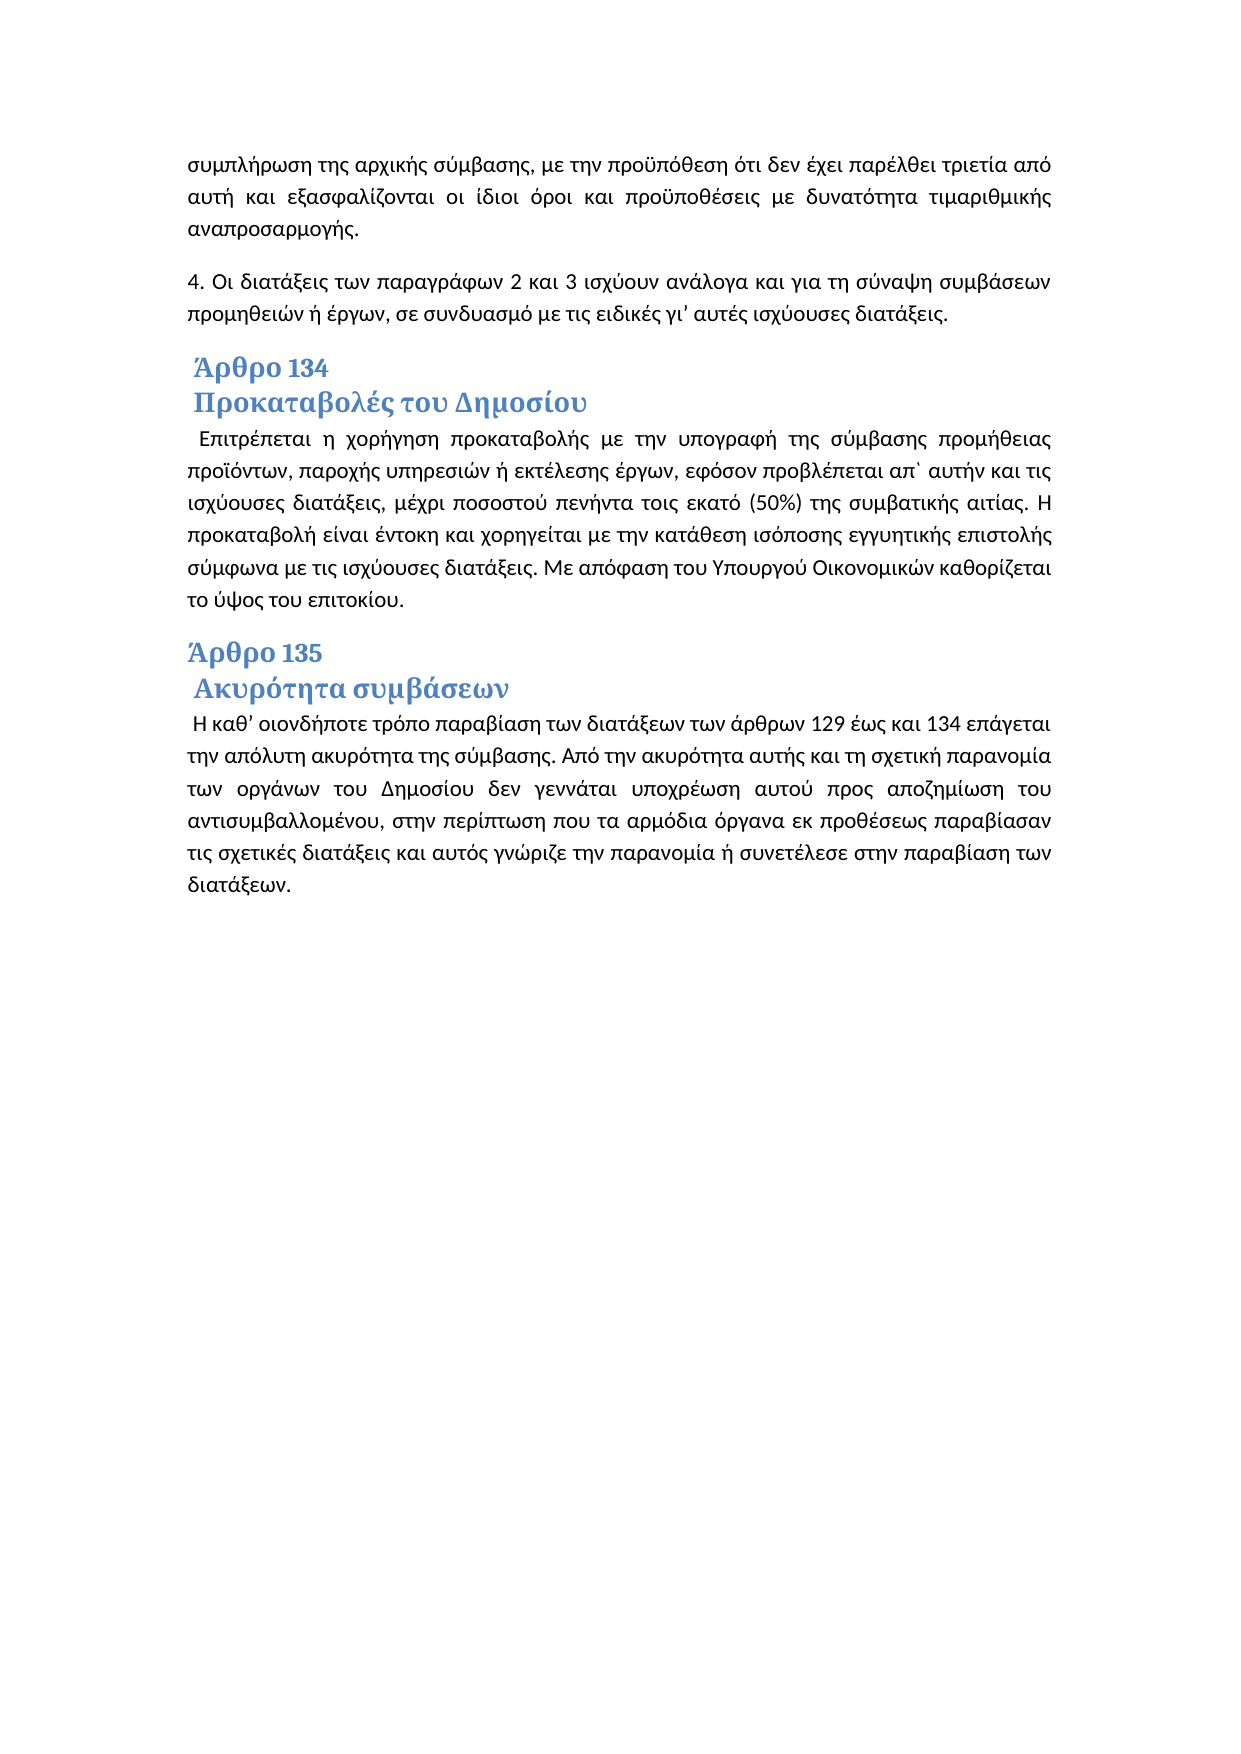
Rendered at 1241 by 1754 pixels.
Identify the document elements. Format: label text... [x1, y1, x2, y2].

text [187, 150, 1053, 242]
text Η καθ’ οιονδήποτε τρόπο παραβίαση των διατάξεων των άρθρων 129 έως και 134 επάγεται την απόλυτη ακυρότητα της σύμβασης. Από την ακυρότητα αυτής και τη σχετική παρανομία των οργάνων του Δημοσίου δεν γεννάται υποχρέωση αυτού προς αποζημίωση του αντισυμβαλλομένου, στην περίπτωση που τα αρμόδια όργανα εκ προθέσεως παραβίασαν τις σχετικές διατάξεις και αυτός γνώριζε την παρανομία ή συνετέλεσε στην παραβίαση των διατάξεων. [187, 709, 1053, 898]
text 4. Οι διατάξεις των παραγράφων 2 και 3 ισχύουν ανάλογα και για τη σύναψη συμβάσεων προμηθειών ή έργων, σε συνδυασμό με τις ειδικές γι’ αυτές ισχύουσες διατάξεις. [187, 267, 1053, 328]
subtitle Άρθρο 134 Προκαταβολές του Δημοσίου [187, 353, 1053, 419]
subtitle Άρθρο 135 Ακυρότητα συμβάσεων [187, 638, 1053, 705]
text Επιτρέπεται η χορήγηση προκαταβολής με την υπογραφή της σύμβασης προμήθειας προϊόντων, παροχής υπηρεσιών ή εκτέλεσης έργων, εφόσον προβλέπεται απ` αυτήν και τις ισχύουσες διατάξεις, μέχρι ποσοστού πενήντα τοις εκατό (50%) της συμβατικής αιτίας. Η προκαταβολή είναι έντοκη και χορηγείται με την κατάθεση ισόποσης εγγυητικής επιστολής σύμφωνα με τις ισχύουσες διατάξεις. Με απόφαση του Υπουργού Οικονομικών καθορίζεται το ύψος του επιτοκίου. [187, 424, 1053, 613]
